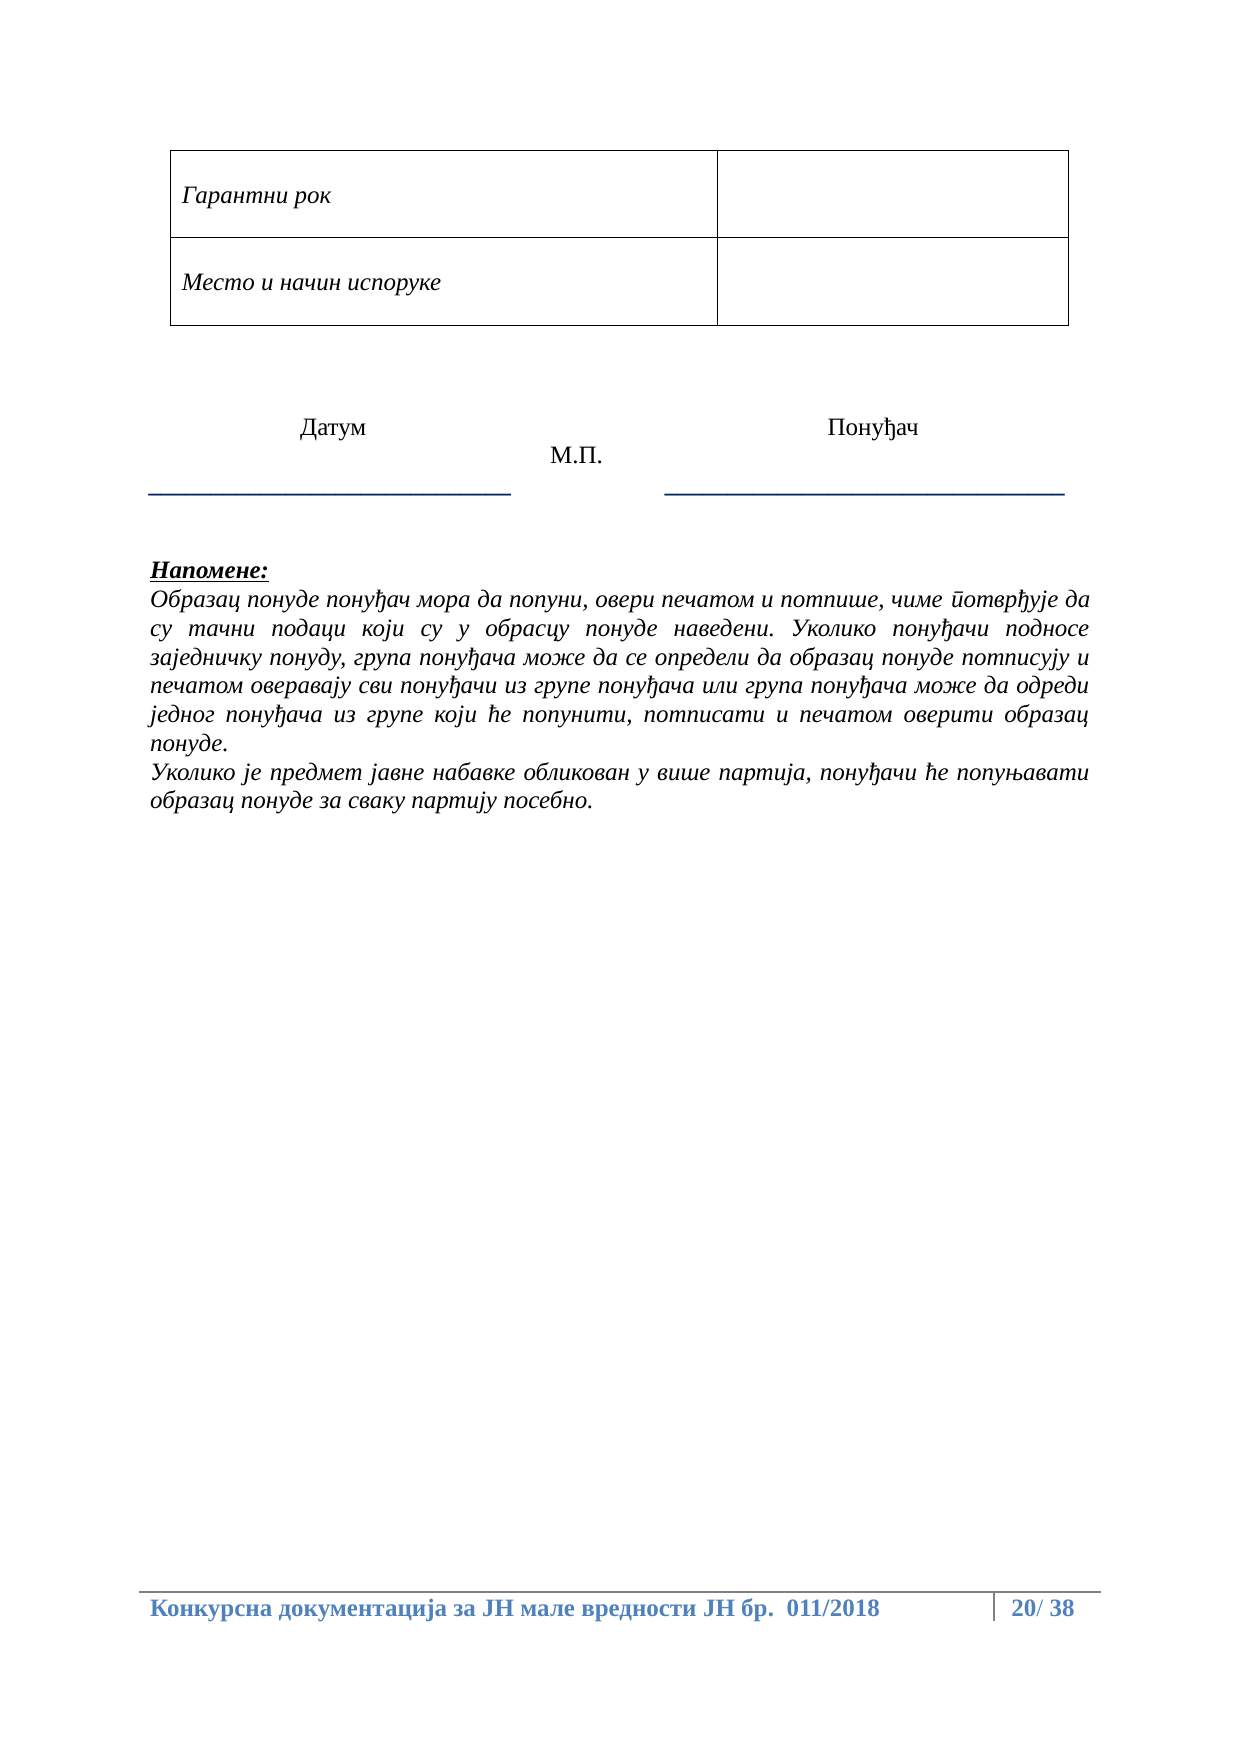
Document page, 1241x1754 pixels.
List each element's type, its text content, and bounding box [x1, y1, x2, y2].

text Уколико је предмет јавне набавке обликован у више партија, понуђачи ће попуњавати образац понуде за сваку партију посебно. [150, 757, 1090, 814]
table_cell [718, 238, 1068, 324]
table_cell Гарантни рок [171, 151, 717, 237]
text Датум Понуђач [225, 412, 1090, 441]
table_cell [718, 151, 1068, 237]
table_cell Место и начин испоруке [171, 238, 717, 324]
text Образац понуде понуђач мора да попуни, овери печатом и потпише, чиме потврђује да су тачни подаци који су у обрасцу понуде наведени. Уколико понуђачи подносе заједничку понуду, група понуђача може да се определи да образац понуде потписују и печатом оверавају сви понуђачи из групе понуђача или група понуђача може да одреди једног понуђача из групе који ће попунити, потписати и печатом оверити образац понуде. [150, 584, 1090, 757]
text _____________________________ ________________________________ [150, 469, 1090, 498]
text М.П. [450, 441, 1090, 469]
text Напомене: [150, 556, 1090, 584]
